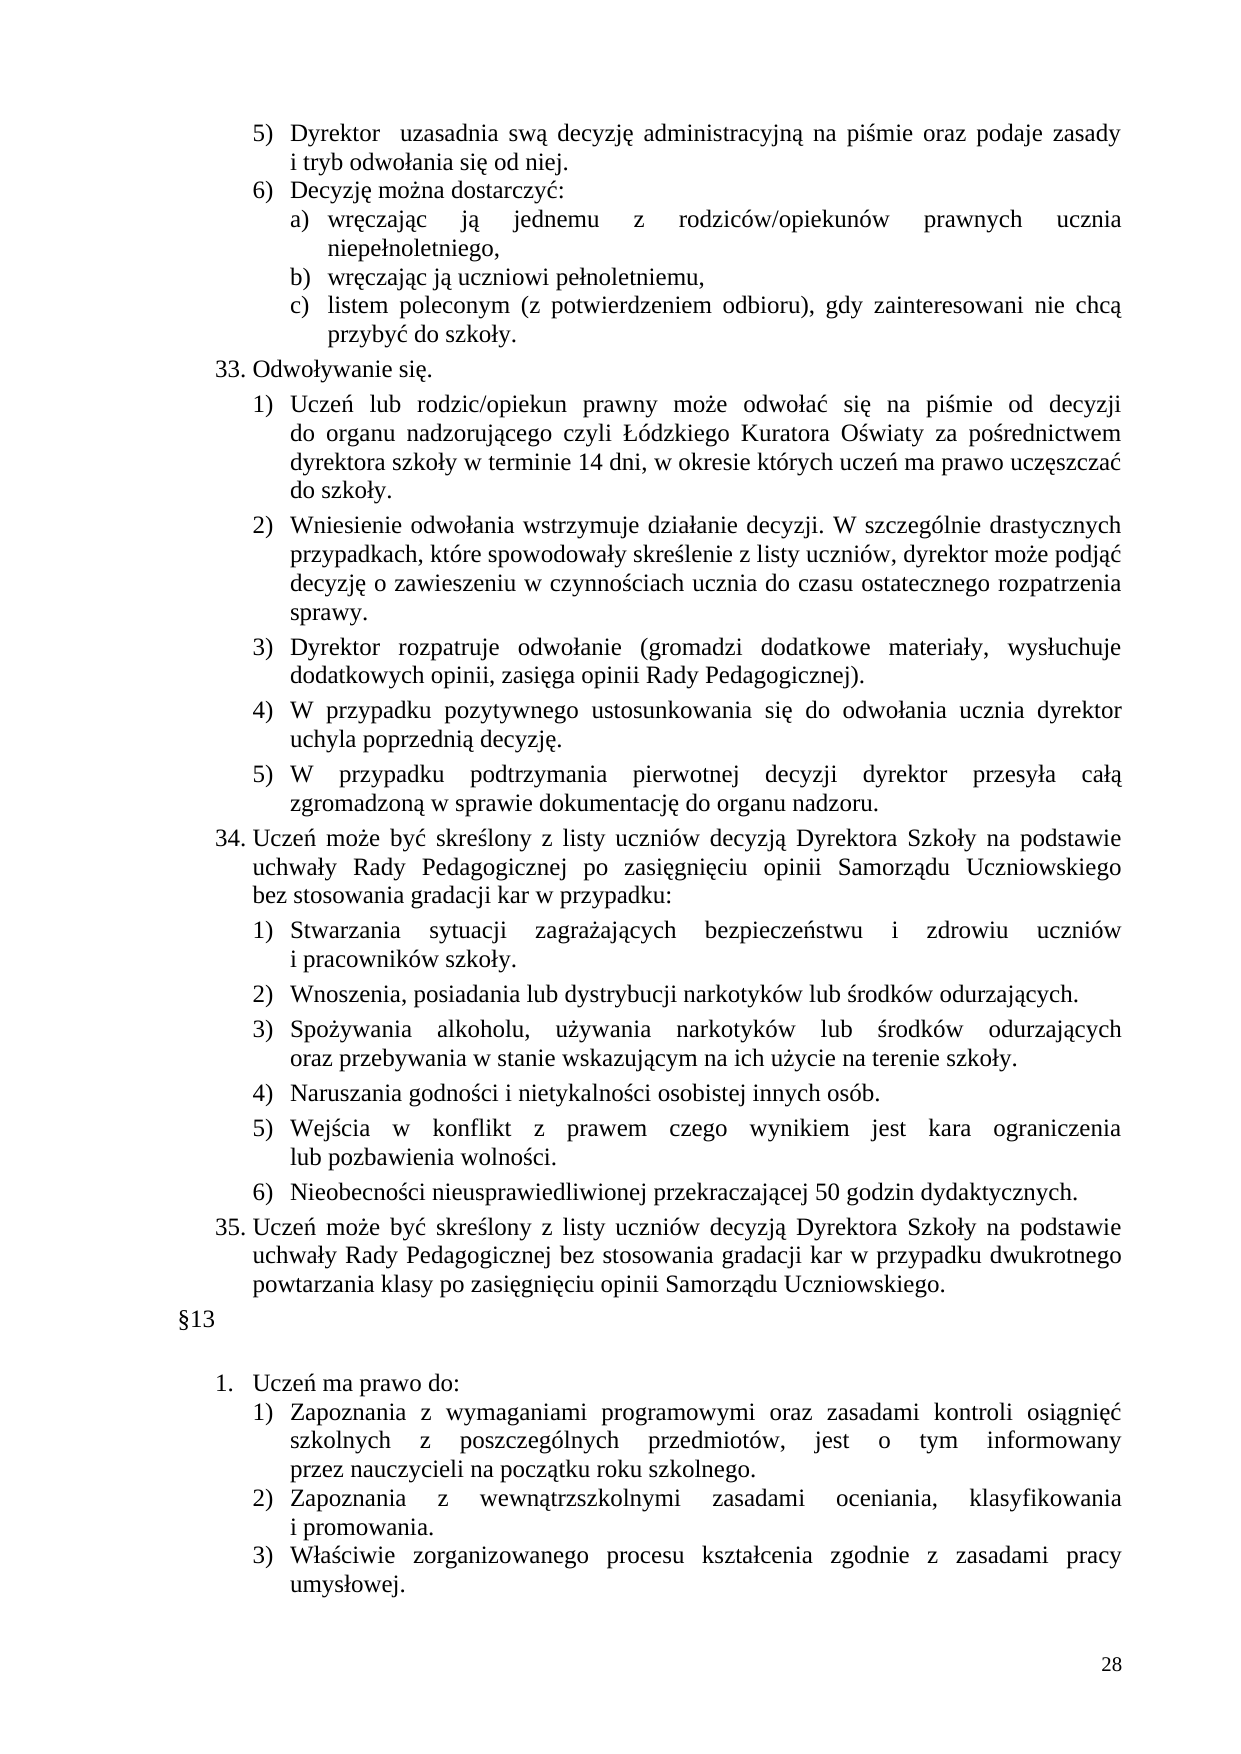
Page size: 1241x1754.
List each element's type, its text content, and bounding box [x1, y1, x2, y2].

list Decyzję można dostarczyć: [252, 176, 1122, 204]
list Stwarzania sytuacji zagrażających bezpieczeństwu i zdrowiu uczniów i pracowników szkoły. [252, 916, 1122, 973]
list Uczeń może być skreślony z listy uczniów decyzją Dyrektora Szkoły na podstawie uchwały Rady Pedagogicznej po zasięgnięciu opinii Samorządu Uczniowskiego bez stosowania gradacji kar w przypadku: [215, 823, 1122, 909]
list Uczeń może być skreślony z listy uczniów decyzją Dyrektora Szkoły na podstawie uchwały Rady Pedagogicznej bez stosowania gradacji kar w przypadku dwukrotnego powtarzania klasy po zasięgnięciu opinii Samorządu Uczniowskiego. [215, 1212, 1122, 1298]
list Wniesienie odwołania wstrzymuje działanie decyzji. W szczególnie drastycznych przypadkach, które spowodowały skreślenie z listy uczniów, dyrektor może podjąć decyzję o zawieszeniu w czynnościach ucznia do czasu ostatecznego rozpatrzenia sprawy. [252, 511, 1122, 626]
list Zapoznania z wewnątrzszkolnymi zasadami oceniania, klasyfikowania i promowania. [252, 1483, 1122, 1541]
list Dyrektor uzasadnia swą decyzję administracyjną na piśmie oraz podaje zasady i tryb odwołania się od niej. [252, 118, 1122, 176]
list wręczając ją jednemu z rodziców/opiekunów prawnych ucznia niepełnoletniego, [290, 204, 1122, 262]
list W przypadku podtrzymania pierwotnej decyzji dyrektor przesyła całą zgromadzoną w sprawie dokumentację do organu nadzoru. [252, 759, 1122, 817]
list Nieobecności nieusprawiedliwionej przekraczającej 50 godzin dydaktycznych. [252, 1177, 1122, 1206]
list wręczając ją uczniowi pełnoletniemu, [290, 262, 1122, 291]
list Naruszania godności i nietykalności osobistej innych osób. [252, 1078, 1122, 1107]
list listem poleconym (z potwierdzeniem odbioru), gdy zainteresowani nie chcą przybyć do szkoły. [290, 291, 1122, 348]
list Wejścia w konflikt z prawem czego wynikiem jest kara ograniczenia lub pozbawienia wolności. [252, 1113, 1122, 1171]
list Zapoznania z wymaganiami programowymi oraz zasadami kontroli osiągnięć szkolnych z poszczególnych przedmiotów, jest o tym informowany przez nauczycieli na początku roku szkolnego. [252, 1397, 1122, 1483]
list Wnoszenia, posiadania lub dystrybucji narkotyków lub środków odurzających. [252, 979, 1122, 1008]
list Odwoływanie się. [215, 354, 1122, 383]
text §13 [177, 1304, 1122, 1333]
list Uczeń ma prawo do: [215, 1368, 1122, 1397]
list Uczeń lub rodzic/opiekun prawny może odwołać się na piśmie od decyzji do organu nadzorującego czyli Łódzkiego Kuratora Oświaty za pośrednictwem dyrektora szkoły w terminie 14 dni, w okresie których uczeń ma prawo uczęszczać do szkoły. [252, 389, 1122, 504]
list W przypadku pozytywnego ustosunkowania się do odwołania ucznia dyrektor uchyla poprzednią decyzję. [252, 696, 1122, 753]
list Spożywania alkoholu, używania narkotyków lub środków odurzających oraz przebywania w stanie wskazującym na ich użycie na terenie szkoły. [252, 1014, 1122, 1072]
list Dyrektor rozpatruje odwołanie (gromadzi dodatkowe materiały, wysłuchuje dodatkowych opinii, zasięga opinii Rady Pedagogicznej). [252, 632, 1122, 689]
list Właściwie zorganizowanego procesu kształcenia zgodnie z zasadami pracy umysłowej. [252, 1541, 1122, 1598]
